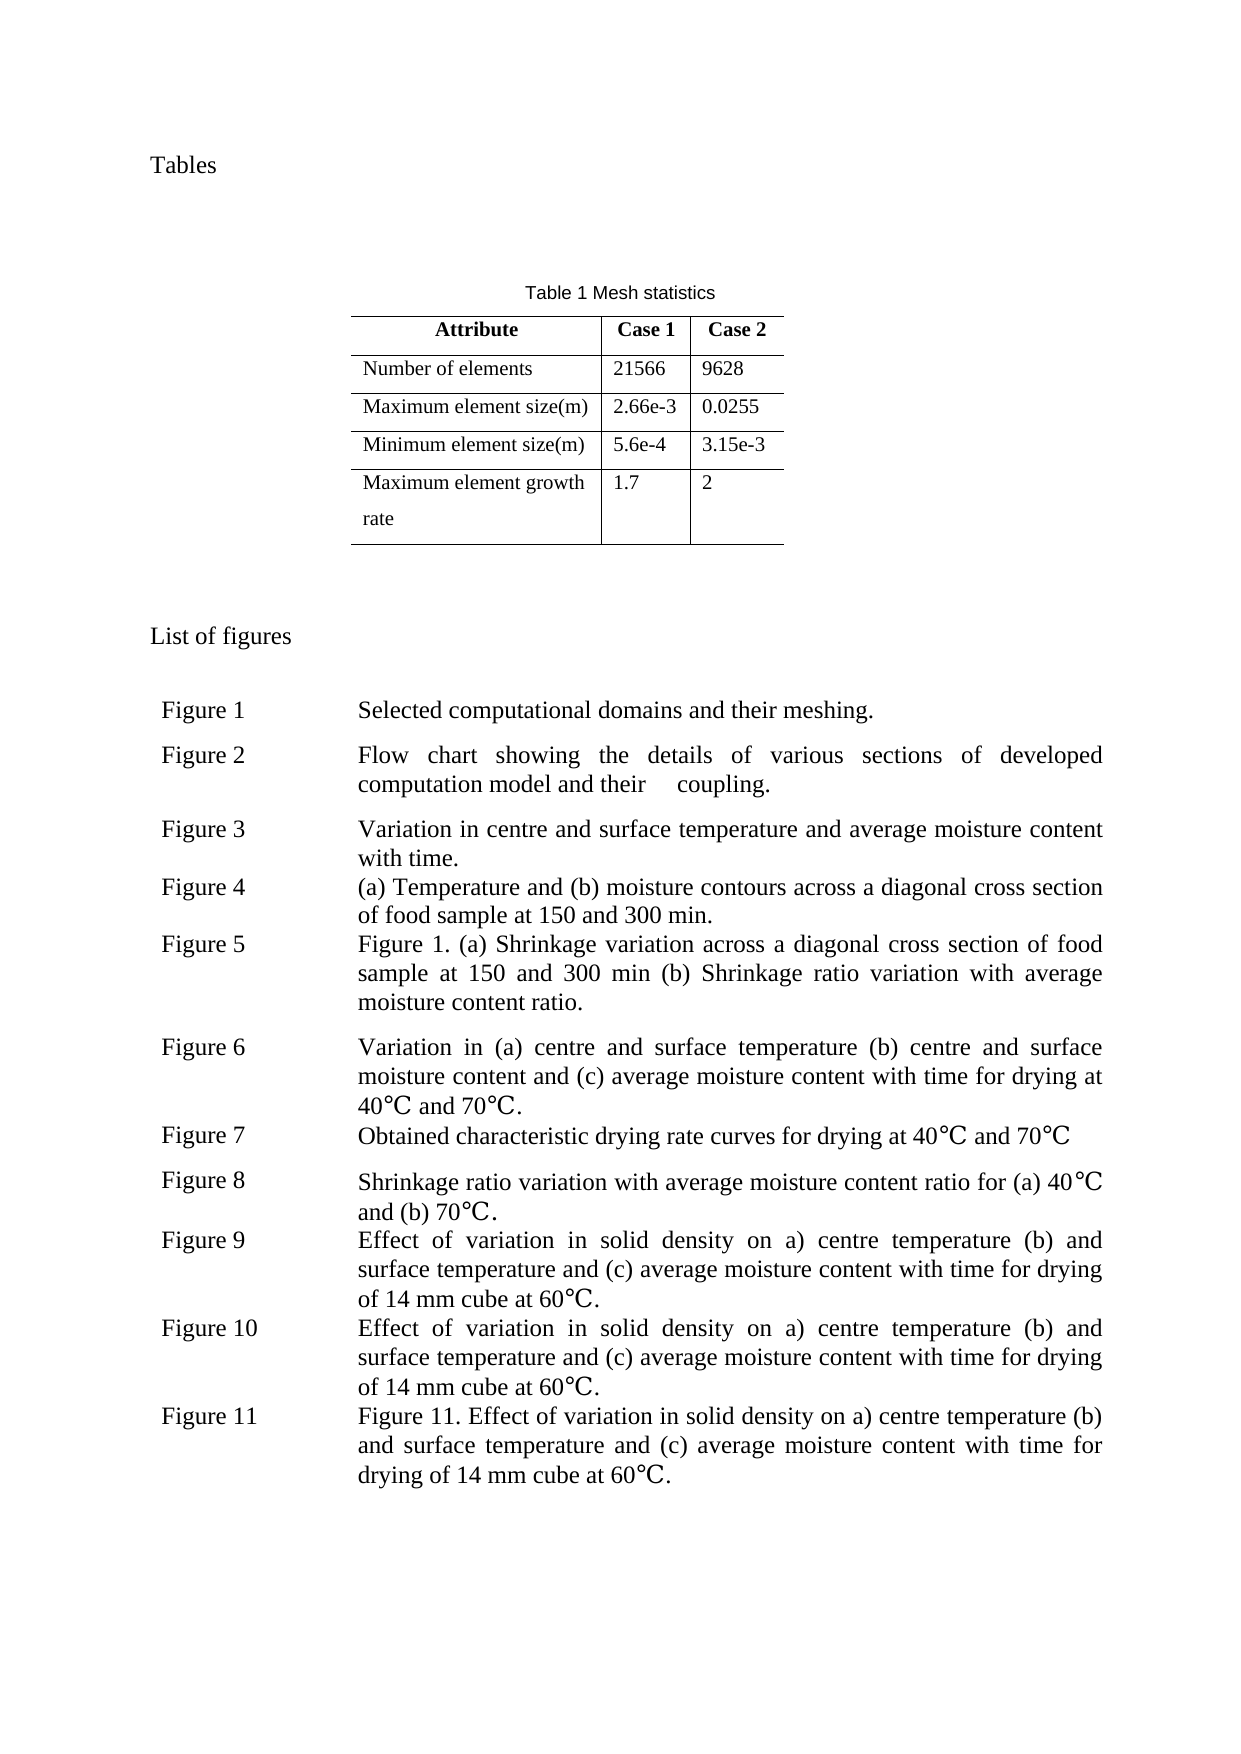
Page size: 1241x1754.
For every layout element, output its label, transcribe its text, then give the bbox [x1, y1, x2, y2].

table_cell Figure 3 [150, 814, 346, 872]
table_cell 5.6e-4 [602, 432, 690, 469]
table_cell Figure 7 [150, 1120, 346, 1165]
table_header Case 2 [691, 317, 783, 354]
table_cell Variation in centre and surface temperature and average moisture content with time. [346, 814, 1115, 872]
table_cell Figure 11 [150, 1401, 346, 1489]
table_cell Figure 6 [150, 1032, 346, 1120]
table_cell Effect of variation in solid density on a) centre temperature (b) and surface temperature and (c) average moisture content with time for drying of 14 mm cube at 60℃. [346, 1313, 1115, 1401]
table_cell Flow chart showing the details of various sections of developed computation model and their coupling. [346, 740, 1115, 814]
table_cell Effect of variation in solid density on a) centre temperature (b) and surface temperature and (c) average moisture content with time for drying of 14 mm cube at 60℃. [346, 1226, 1115, 1313]
table_header Figure 1 [150, 695, 346, 740]
table_header Case 1 [602, 317, 690, 354]
table_cell Figure 8 [150, 1165, 346, 1226]
text List of figures [150, 621, 1090, 649]
text Tables [150, 150, 1090, 179]
table_cell 21566 [602, 356, 690, 393]
table_cell 2.66e-3 [602, 394, 690, 431]
table_cell Minimum element size(m) [351, 432, 601, 469]
table_cell 9628 [691, 356, 783, 393]
table_header Selected computational domains and their meshing. [346, 695, 1115, 740]
table_cell Figure 10 [150, 1313, 346, 1401]
table_cell Variation in (a) centre and surface temperature (b) centre and surface moisture content and (c) average moisture content with time for drying at 40℃ and 70℃. [346, 1032, 1115, 1120]
table_header Attribute [351, 317, 601, 354]
table_cell Obtained characteristic drying rate curves for drying at 40℃ and 70℃ [346, 1120, 1115, 1165]
table_cell 1.7 [602, 470, 690, 543]
table_cell (a) Temperature and (b) moisture contours across a diagonal cross section of food sample at 150 and 300 min. [346, 872, 1115, 929]
table_cell Shrinkage ratio variation with average moisture content ratio for (a) 40℃ and (b) 70℃. [346, 1165, 1115, 1226]
table_cell Maximum element growth rate [351, 470, 601, 543]
table_cell Figure 9 [150, 1226, 346, 1313]
table_cell Maximum element size(m) [351, 394, 601, 431]
table_cell Figure 4 [150, 872, 346, 929]
table_cell 2 [691, 470, 783, 543]
text Table 1 Mesh statistics [150, 282, 1090, 303]
table_cell 0.0255 [691, 394, 783, 431]
table_cell Figure 2 [150, 740, 346, 814]
table_cell Figure 5 [150, 929, 346, 1032]
table_cell Number of elements [351, 356, 601, 393]
table_cell 3.15e-3 [691, 432, 783, 469]
